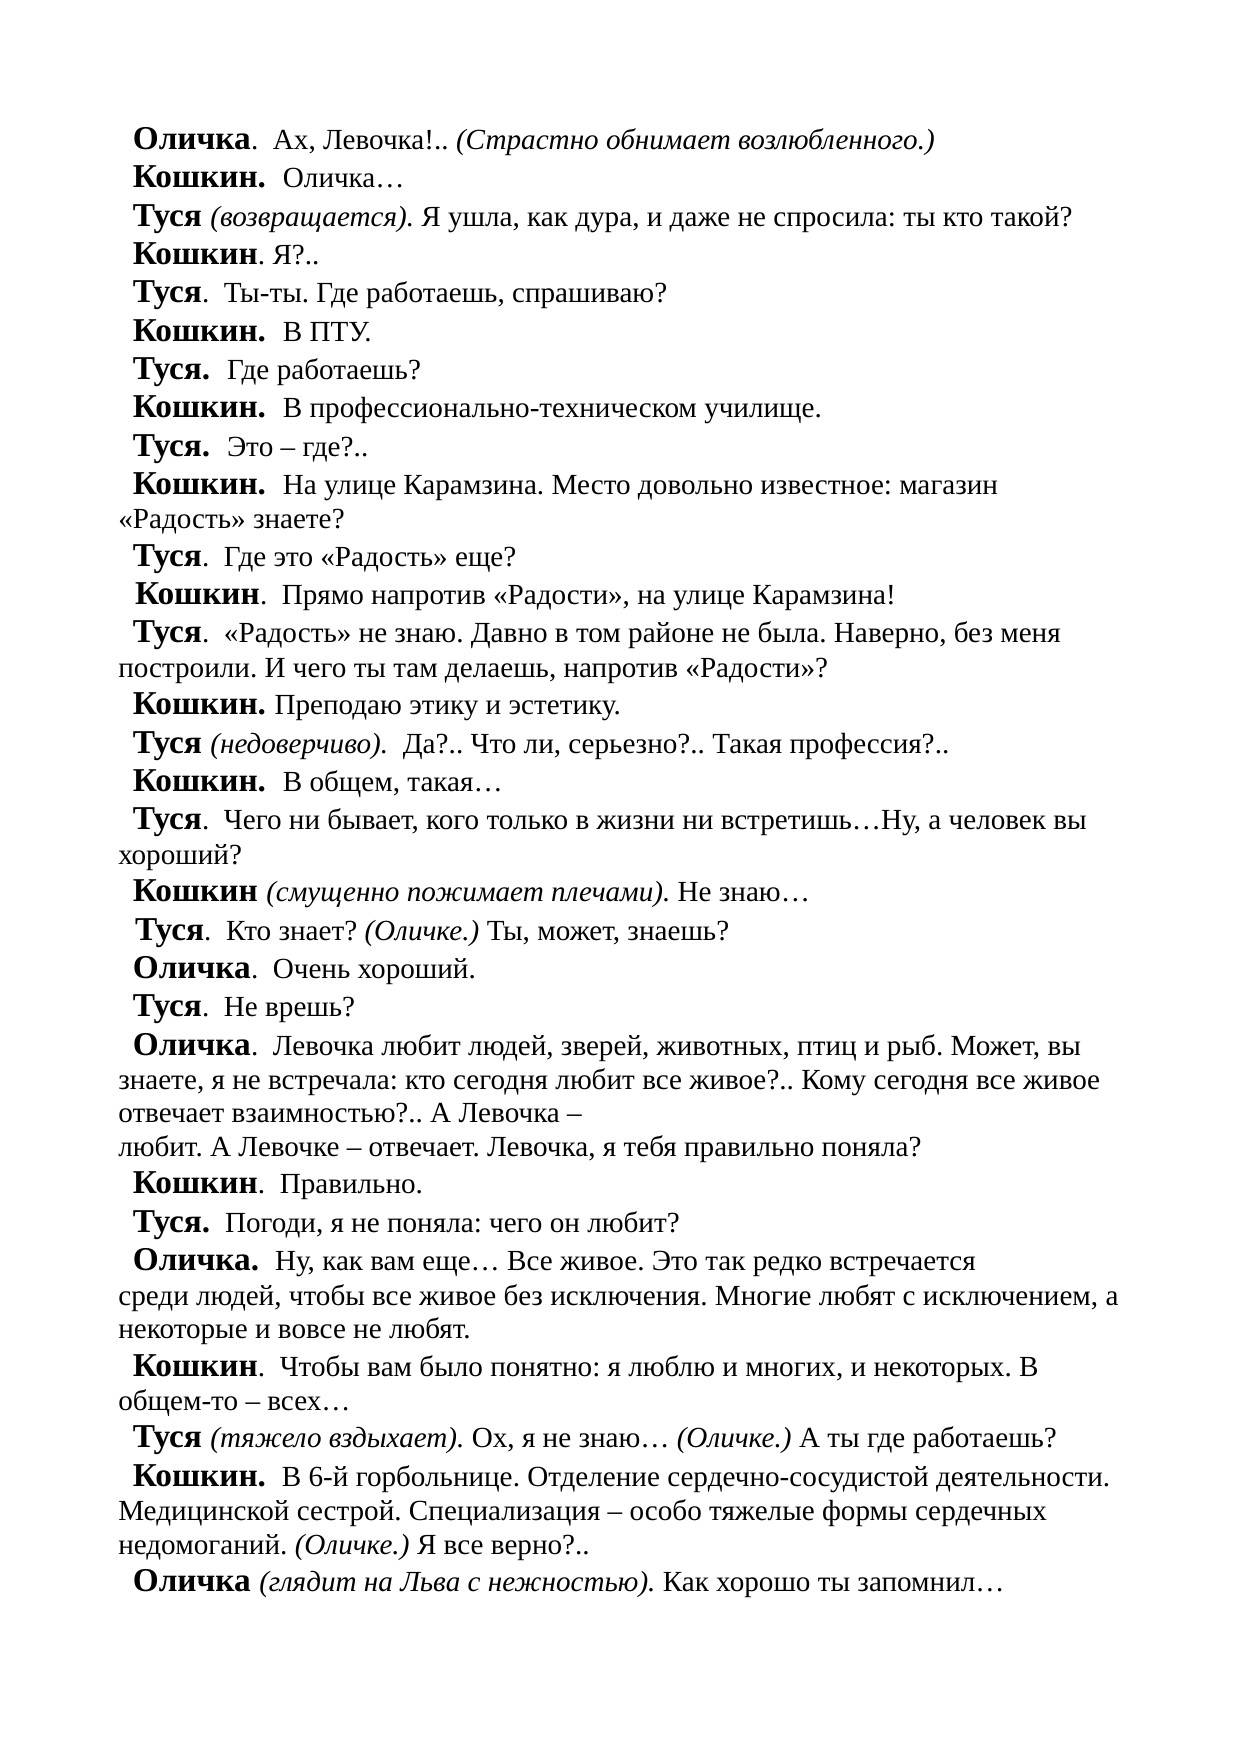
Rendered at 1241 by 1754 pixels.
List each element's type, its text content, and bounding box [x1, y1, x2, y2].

text Туся. Это – где?.. [118, 425, 1122, 463]
text Туся. Кто знает? (Оличке.) Ты, может, знаешь? [118, 909, 1122, 947]
text Туся (возвращается). Я ушла, как дура, и даже не спросила: ты кто такой? [118, 195, 1122, 233]
text Туся (недоверчиво). Да?.. Что ли, серьезно?.. Такая профессия?.. [118, 722, 1122, 760]
text Кошкин. В профессионально-техническом училище. [118, 386, 1122, 425]
text Туся. Где это «Радость» еще? [118, 535, 1122, 573]
text Кошкин (смущенно пожимает плечами). Не знаю… [118, 870, 1122, 909]
text Кошкин. В общем, такая… [118, 760, 1122, 798]
text Кошкин. Правильно. [118, 1163, 1122, 1201]
text Кошкин. На улице Карамзина. Место довольно известное: магазин «Радость» знаете? [118, 463, 1122, 535]
text Кошкин. Чтобы вам было понятно: я люблю и многих, и некоторых. В общем-то – всех… [118, 1345, 1122, 1417]
text Туся (тяжело вздыхает). Ох, я не знаю… (Оличке.) А ты где работаешь? [118, 1417, 1122, 1455]
text Туся. «Радость» не знаю. Давно в том районе не была. Наверно, без меня построили. И чего ты там делаешь, напротив «Радости»? [118, 612, 1122, 683]
text Оличка (глядит на Льва с нежностью). Как хорошо ты запомнил… [118, 1560, 1122, 1599]
text Оличка. Левочка любит людей, зверей, животных, птиц и рыб. Может, вы знаете, я не встречала: кто сегодня любит все живое?.. Кому сегодня все живое отвечает взаимностью?.. А Левочка – [118, 1024, 1122, 1129]
text Туся. Где работаешь? [118, 348, 1122, 386]
text Кошкин. Прямо напротив «Радости», на улице Карамзина! [118, 573, 1122, 612]
text Туся. Погоди, я не поняла: чего он любит? [118, 1201, 1122, 1239]
text Кошкин. В ПТУ. [118, 310, 1122, 348]
text Кошкин. Преподаю этику и эстетику. [118, 683, 1122, 722]
text среди людей, чтобы все живое без исключения. Многие любят с исключением, а некоторые и вовсе не любят. [118, 1278, 1122, 1345]
text Туся. Ты-ты. Где работаешь, спрашиваю? [118, 271, 1122, 310]
text Оличка. Очень хороший. [118, 947, 1122, 985]
text Кошкин. В 6-й горбольнице. Отделение сердечно-сосудистой деятельности. Медицинской сестрой. Специализация – особо тяжелые формы сердечных недомоганий. (Оличке.) Я все верно?.. [118, 1455, 1122, 1560]
text Оличка. Ну, как вам еще… Все живое. Это так редко встречается [118, 1239, 1122, 1278]
text Оличка. Ах, Левочка!.. (Страстно обнимает возлюбленного.) [118, 118, 1122, 156]
text Кошкин. Я?.. [118, 233, 1122, 271]
text Кошкин. Оличка… [118, 156, 1122, 195]
text Туся. Чего ни бывает, кого только в жизни ни встретишь…Ну, а человек вы хороший? [118, 798, 1122, 870]
text Туся. Не врешь? [118, 985, 1122, 1024]
text любит. А Левочке – отвечает. Левочка, я тебя правильно поняла? [118, 1129, 1122, 1163]
